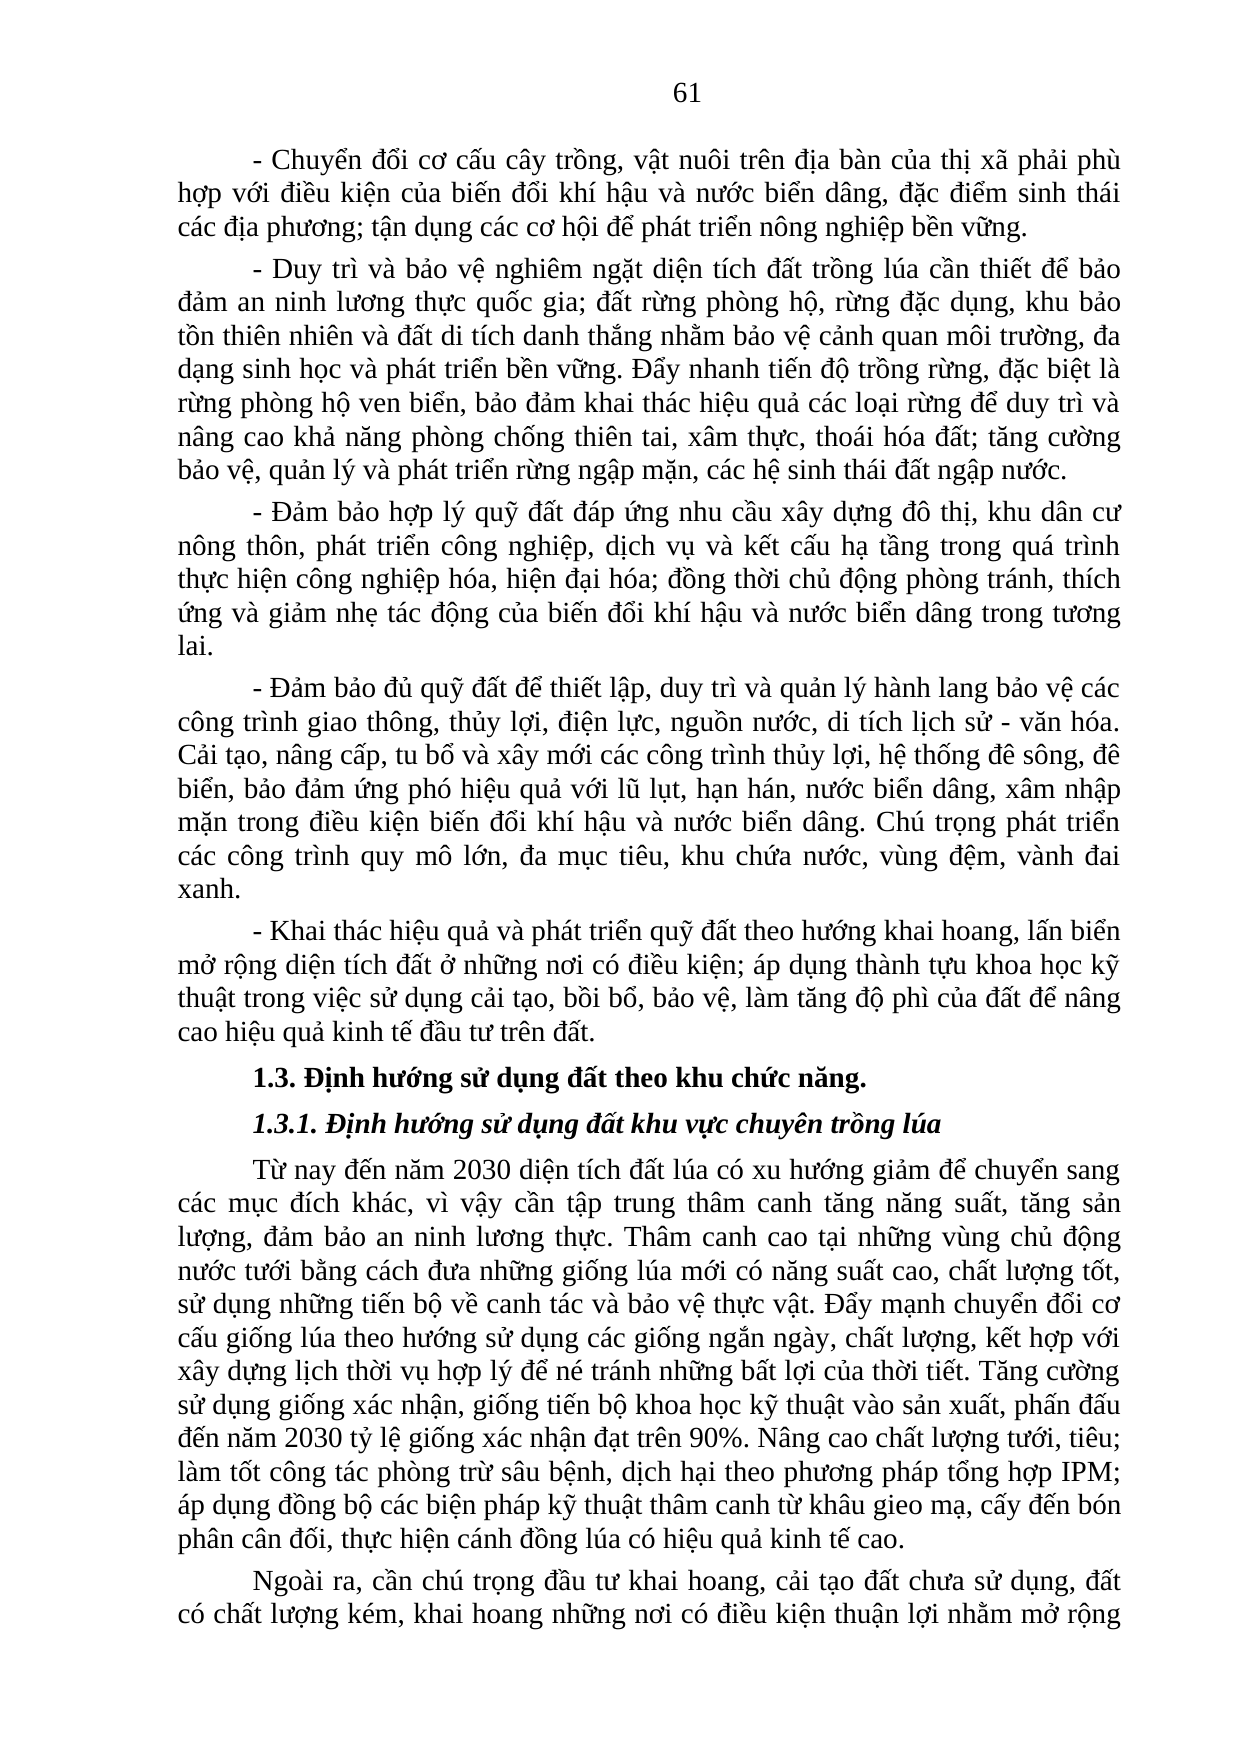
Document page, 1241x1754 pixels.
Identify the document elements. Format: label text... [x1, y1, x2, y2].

subtitle 1.3. Định hướng sử dụng đất theo khu chức năng. [177, 1060, 1122, 1093]
text Từ nay đến năm 2030 diện tích đất lúa có xu hướng giảm để chuyển sang các mục đích khác, vì vậy cần tập trung thâm canh tăng năng suất, tăng sản lượng, đảm bảo an ninh lương thực. Thâm canh cao tại những vùng chủ động nước tưới bằng cách đưa những giống lúa mới có năng suất cao, chất lượng tốt, sử dụng những tiến bộ về canh tác và bảo vệ thực vật. Đẩy mạnh chuyển đổi cơ cấu giống lúa theo hướng sử dụng các giống ngắn ngày, chất lượng, kết hợp với xây dựng lịch thời vụ hợp lý để né tránh những bất lợi của thời tiết. Tăng cường sử dụng giống xác nhận, giống tiến bộ khoa học kỹ thuật vào sản xuất, phấn đấu đến năm 2030 tỷ lệ giống xác nhận đạt trên 90%. Nâng cao chất lượng tưới, tiêu; làm tốt công tác phòng trừ sâu bệnh, dịch hại theo phương pháp tổng hợp IPM; áp dụng đồng bộ các biện pháp kỹ thuật thâm canh từ khâu gieo mạ, cấy đến bón phân cân đối, thực hiện cánh đồng lúa có hiệu quả kinh tế cao. [177, 1152, 1122, 1554]
subtitle 1.3.1. Định hướng sử dụng đất khu vực chuyên trồng lúa [177, 1106, 1122, 1139]
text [177, 1563, 1122, 1630]
text - Duy trì và bảo vệ nghiêm ngặt diện tích đất trồng lúa cần thiết để bảo đảm an ninh lương thực quốc gia; đất rừng phòng hộ, rừng đặc dụng, khu bảo tồn thiên nhiên và đất di tích danh thắng nhằm bảo vệ cảnh quan môi trường, đa dạng sinh học và phát triển bền vững. Đẩy nhanh tiến độ trồng rừng, đặc biệt là rừng phòng hộ ven biển, bảo đảm khai thác hiệu quả các loại rừng để duy trì và nâng cao khả năng phòng chống thiên tai, xâm thực, thoái hóa đất; tăng cường bảo vệ, quản lý và phát triển rừng ngập mặn, các hệ sinh thái đất ngập nước. [177, 251, 1122, 486]
text - Chuyển đổi cơ cấu cây trồng, vật nuôi trên địa bàn của thị xã phải phù hợp với điều kiện của biến đổi khí hậu và nước biển dâng, đặc điểm sinh thái các địa phương; tận dụng các cơ hội để phát triển nông nghiệp bền vững. [177, 142, 1122, 243]
text - Đảm bảo hợp lý quỹ đất đáp ứng nhu cầu xây dựng đô thị, khu dân cư nông thôn, phát triển công nghiệp, dịch vụ và kết cấu hạ tầng trong quá trình thực hiện công nghiệp hóa, hiện đại hóa; đồng thời chủ động phòng tránh, thích ứng và giảm nhẹ tác động của biến đổi khí hậu và nước biển dâng trong tương lai. [177, 494, 1122, 662]
text - Đảm bảo đủ quỹ đất để thiết lập, duy trì và quản lý hành lang bảo vệ các công trình giao thông, thủy lợi, điện lực, nguồn nước, di tích lịch sử - văn hóa. Cải tạo, nâng cấp, tu bổ và xây mới các công trình thủy lợi, hệ thống đê sông, đê biển, bảo đảm ứng phó hiệu quả với lũ lụt, hạn hán, nước biển dâng, xâm nhập mặn trong điều kiện biến đổi khí hậu và nước biển dâng. Chú trọng phát triển các công trình quy mô lớn, đa mục tiêu, khu chứa nước, vùng đệm, vành đai xanh. [177, 670, 1122, 905]
text - Khai thác hiệu quả và phát triển quỹ đất theo hướng khai hoang, lấn biển mở rộng diện tích đất ở những nơi có điều kiện; áp dụng thành tựu khoa học kỹ thuật trong việc sử dụng cải tạo, bồi bổ, bảo vệ, làm tăng độ phì của đất để nâng cao hiệu quả kinh tế đầu tư trên đất. [177, 913, 1122, 1047]
